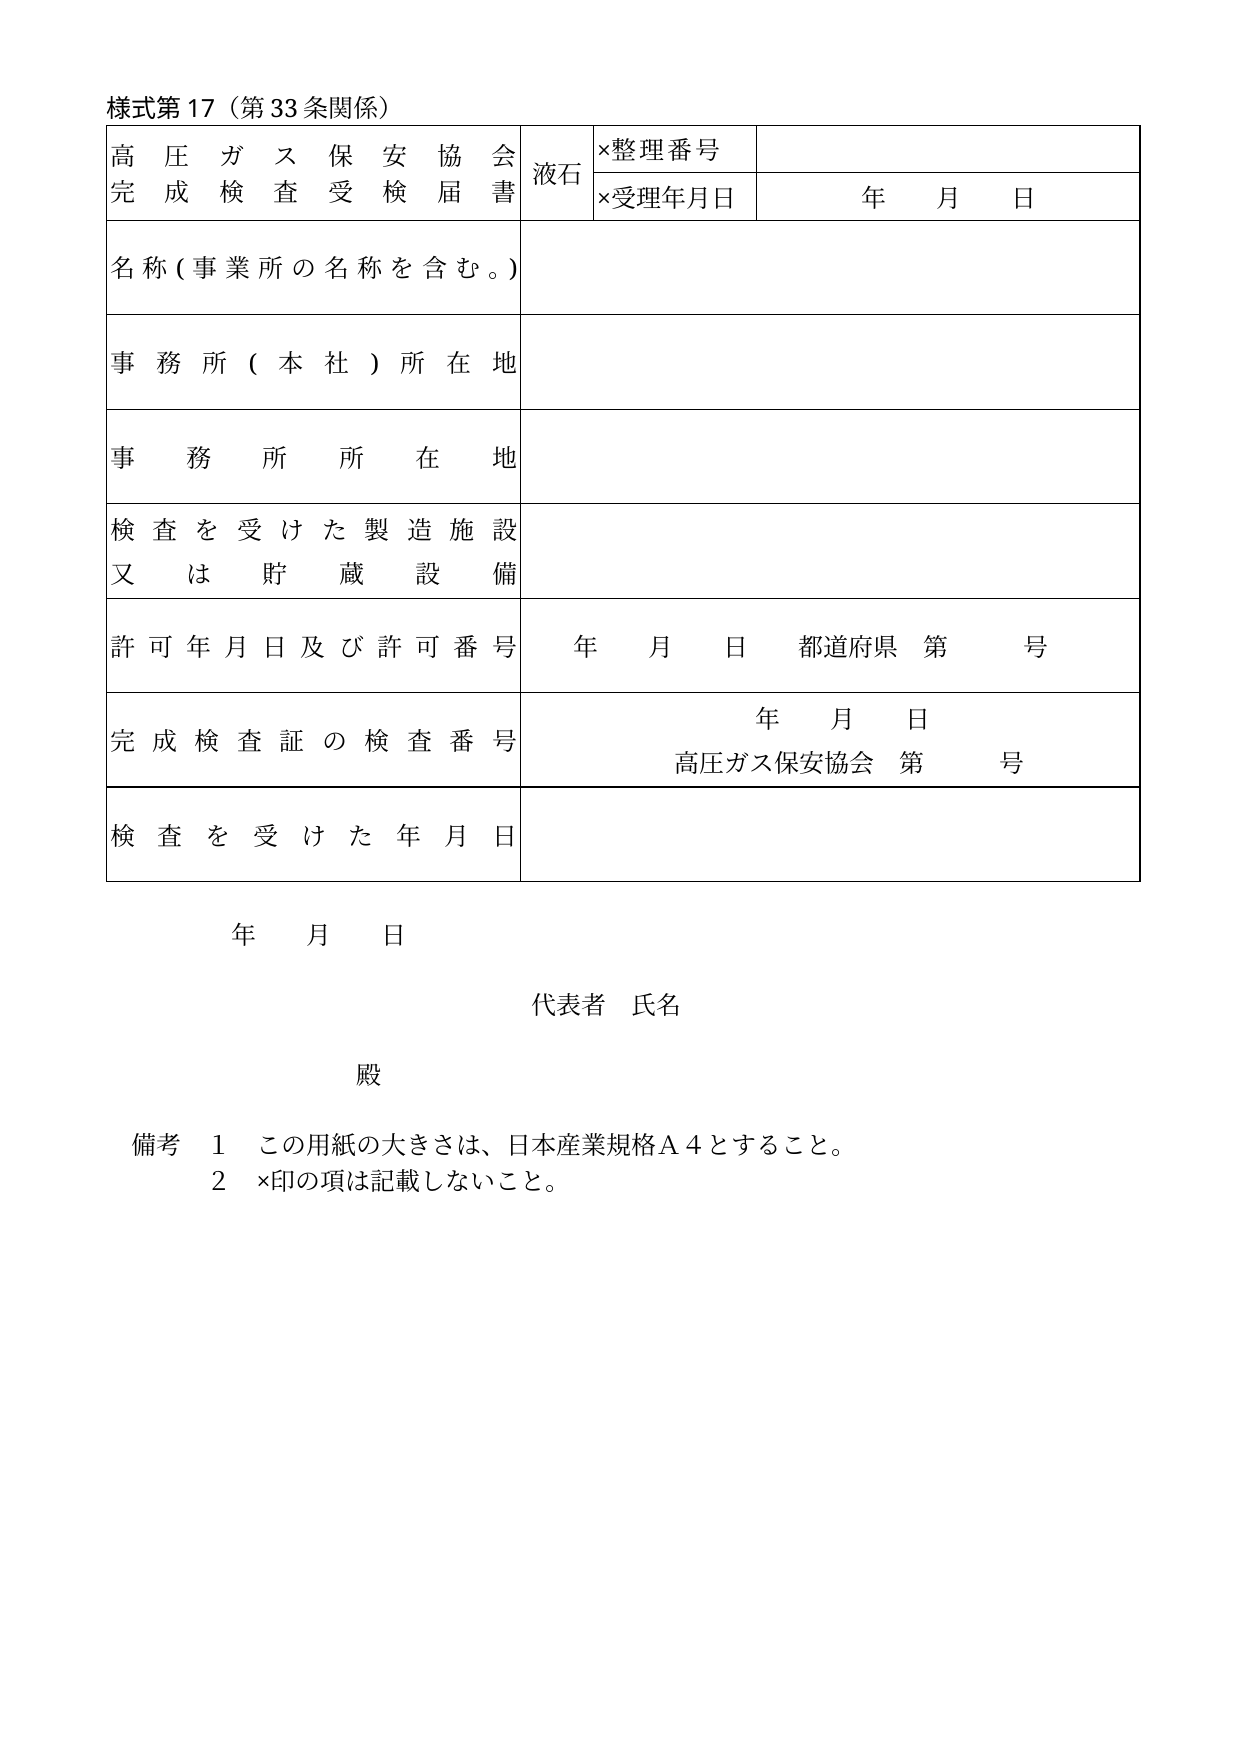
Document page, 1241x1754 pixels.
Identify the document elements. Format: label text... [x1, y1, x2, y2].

table_cell ×受理年月日 [594, 173, 756, 219]
table_cell 完成検査証の検査番号 [107, 693, 520, 786]
table_cell [521, 315, 1139, 408]
table_header 液石 [521, 126, 593, 219]
table_cell 検査を受けた年月日 [107, 788, 520, 881]
table_cell 年 月 日 都道府県 第 号 [521, 599, 1139, 692]
text 年 月 日 [106, 916, 1134, 952]
table_header ×整理番号 [594, 126, 756, 172]
table_cell 許可年月日及び許可番号 [107, 599, 520, 692]
text 代表者 氏名 [531, 986, 1134, 1022]
table_cell 事務所(本社)所在地 [107, 315, 520, 408]
table_cell 年 月 日 高圧ガス保安協会 第 号 [521, 693, 1139, 786]
table_cell 年 月 日 [757, 173, 1139, 219]
table_header [757, 126, 1139, 172]
table_cell 名称(事業所の名称を含む｡) [107, 221, 520, 314]
table_cell [521, 221, 1139, 314]
table_cell 事務所所在地 [107, 410, 520, 503]
text 備考 １ この用紙の大きさは、日本産業規格Ａ４とすること。 [106, 1126, 1134, 1162]
table_cell 検査を受けた製造施設 又は貯蔵設備 [107, 504, 520, 597]
table_header 高圧ガス保安協会 完成検査受検届書 [107, 126, 520, 219]
text ２ ×印の項は記載しないこと。 [106, 1162, 1134, 1198]
text 殿 [106, 1056, 1134, 1092]
table_cell [521, 410, 1139, 503]
table_cell [521, 504, 1139, 597]
text 様式第17（第33条関係） [106, 89, 1134, 125]
table_cell [521, 788, 1139, 881]
